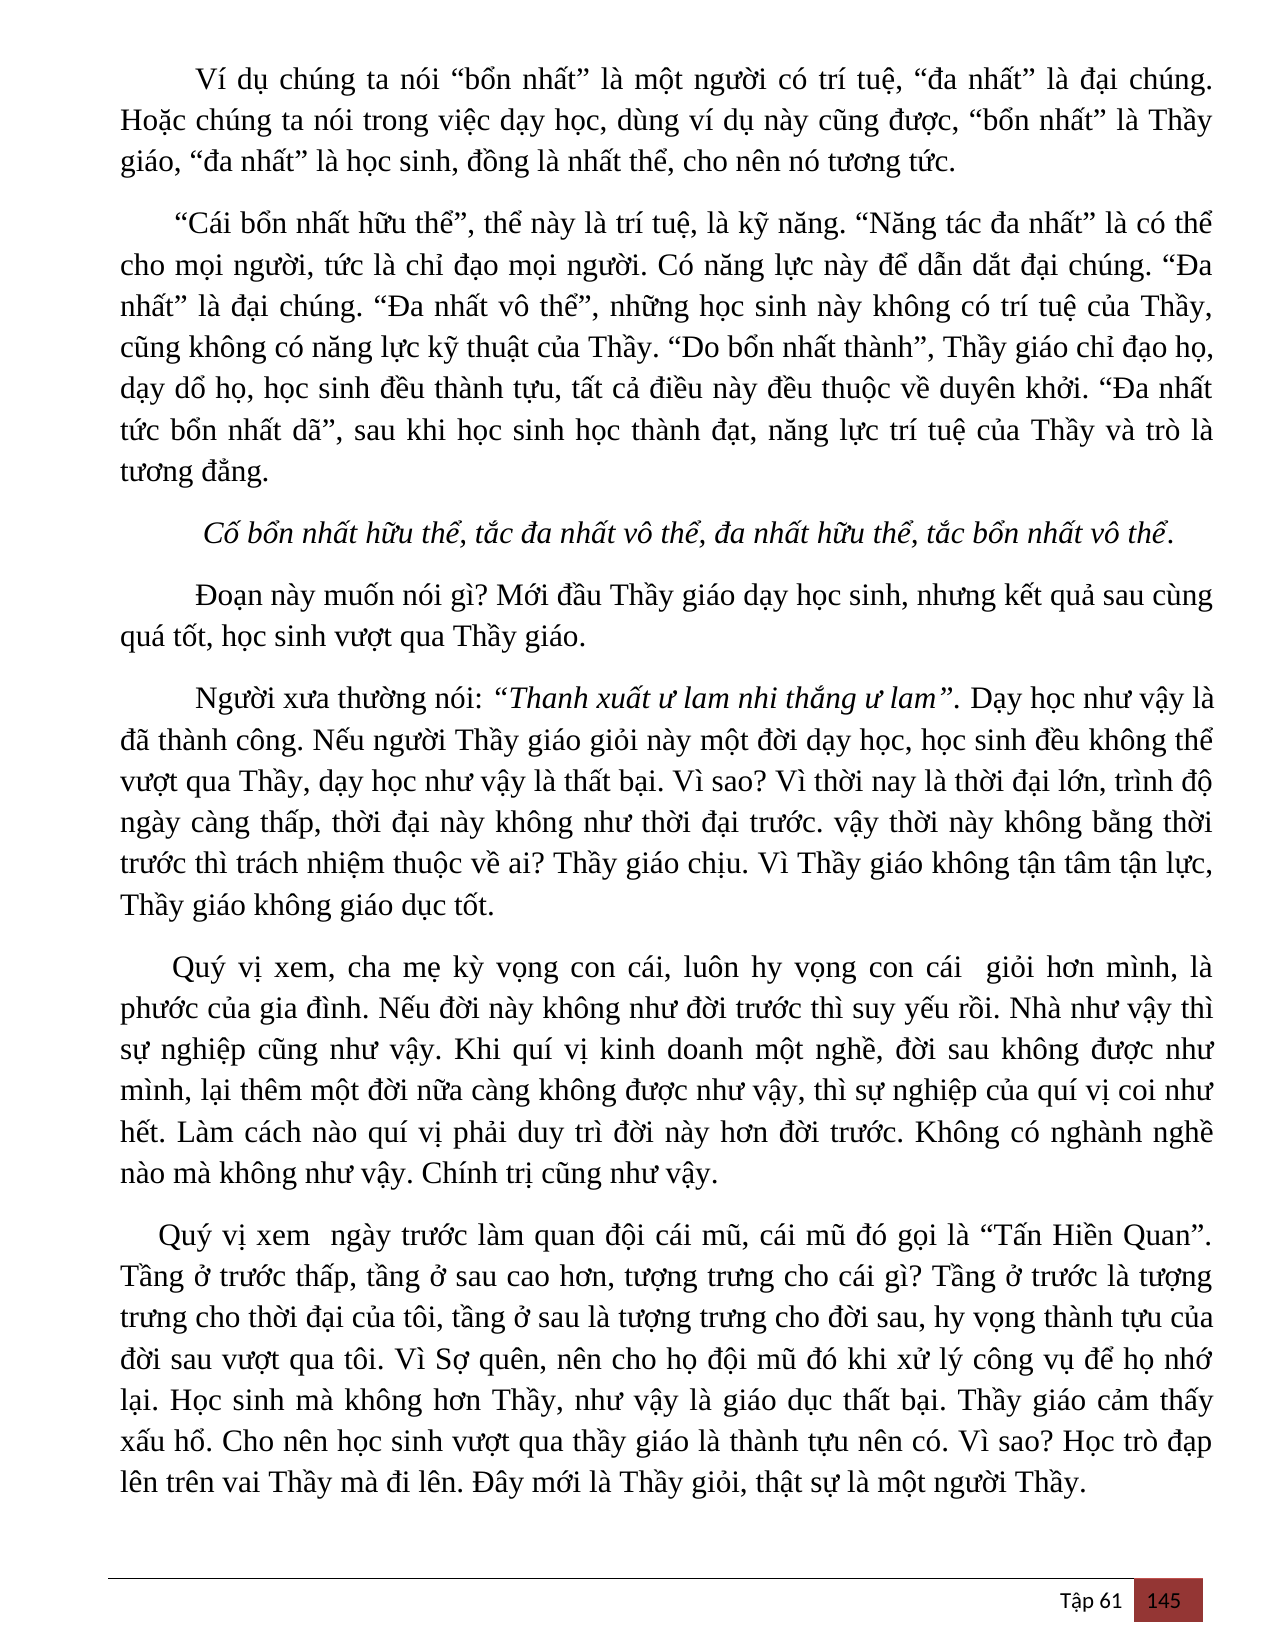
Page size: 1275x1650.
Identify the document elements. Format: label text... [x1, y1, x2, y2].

text “Cái bổn nhất hữu thể”, thể này là trí tuệ, là kỹ năng. “Năng tác đa nhất” là có thể cho mọi người, tức là chỉ đạo mọi người. Có năng lực này để dẫn dắt đại chúng. “Đa nhất” là đại chúng. “Đa nhất vô thể”, những học sinh này không có trí tuệ của Thầy, cũng không có năng lực kỹ thuật của Thầy. “Do bổn nhất thành”, Thầy giáo chỉ đạo họ, dạy dổ họ, học sinh đều thành tựu, tất cả điều này đều thuộc về duyên khởi. “Đa nhất tức bổn nhất dã”, sau khi học sinh học thành đạt, năng lực trí tuệ của Thầy và trò là tương đẳng. [120, 204, 1215, 488]
text Quý vị xem, cha mẹ kỳ vọng con cái, luôn hy vọng con cái giỏi hơn mình, là phước của gia đình. Nếu đời này không như đời trước thì suy yếu rồi. Nhà như vậy thì sự nghiệp cũng như vậy. Khi quí vị kinh doanh một nghề, đời sau không được như mình, lại thêm một đời nữa càng không được như vậy, thì sự nghiệp của quí vị coi như hết. Làm cách nào quí vị phải duy trì đời này hơn đời trước. Không có nghành nghề nào mà không như vậy. Chính trị cũng như vậy. [120, 948, 1215, 1190]
text Người xưa thường nói: “Thanh xuất ư lam nhi thắng ư lam”. Dạy học như vậy là đã thành công. Nếu người Thầy giáo giỏi này một đời dạy học, học sinh đều không thể vượt qua Thầy, dạy học như vậy là thất bại. Vì sao? Vì thời nay là thời đại lớn, trình độ ngày càng thấp, thời đại này không như thời đại trước. vậy thời này không bằng thời trước thì trách nhiệm thuộc về ai? Thầy giáo chịu. Vì Thầy giáo không tận tâm tận lực, Thầy giáo không giáo dục tốt. [120, 679, 1215, 922]
text Ví dụ chúng ta nói “bổn nhất” là một người có trí tuệ, “đa nhất” là đại chúng. Hoặc chúng ta nói trong việc dạy học, dùng ví dụ này cũng được, “bổn nhất” là Thầy giáo, “đa nhất” là học sinh, đồng là nhất thể, cho nên nó tương tức. [120, 60, 1215, 178]
text Đoạn này muốn nói gì? Mới đầu Thầy giáo dạy học sinh, nhưng kết quả sau cùng quá tốt, học sinh vượt qua Thầy giáo. [120, 576, 1215, 653]
text Cố bổn nhất hữu thể, tắc đa nhất vô thể, đa nhất hữu thể, tắc bổn nhất vô thể. [120, 514, 1215, 550]
text Quý vị xem ngày trước làm quan đội cái mũ, cái mũ đó gọi là “Tấn Hiền Quan”. Tầng ở trước thấp, tầng ở sau cao hơn, tượng trưng cho cái gì? Tầng ở trước là tượng trưng cho thời đại của tôi, tầng ở sau là tượng trưng cho đời sau, hy vọng thành tựu của đời sau vượt qua tôi. Vì Sợ quên, nên cho họ đội mũ đó khi xử lý công vụ để họ nhớ lại. Học sinh mà không hơn Thầy, như vậy là giáo dục thất bại. Thầy giáo cảm thấy xấu hổ. Cho nên học sinh vượt qua thầy giáo là thành tựu nên có. Vì sao? Học trò đạp lên trên vai Thầy mà đi lên. Đây mới là Thầy giỏi, thật sự là một người Thầy. [120, 1216, 1215, 1500]
